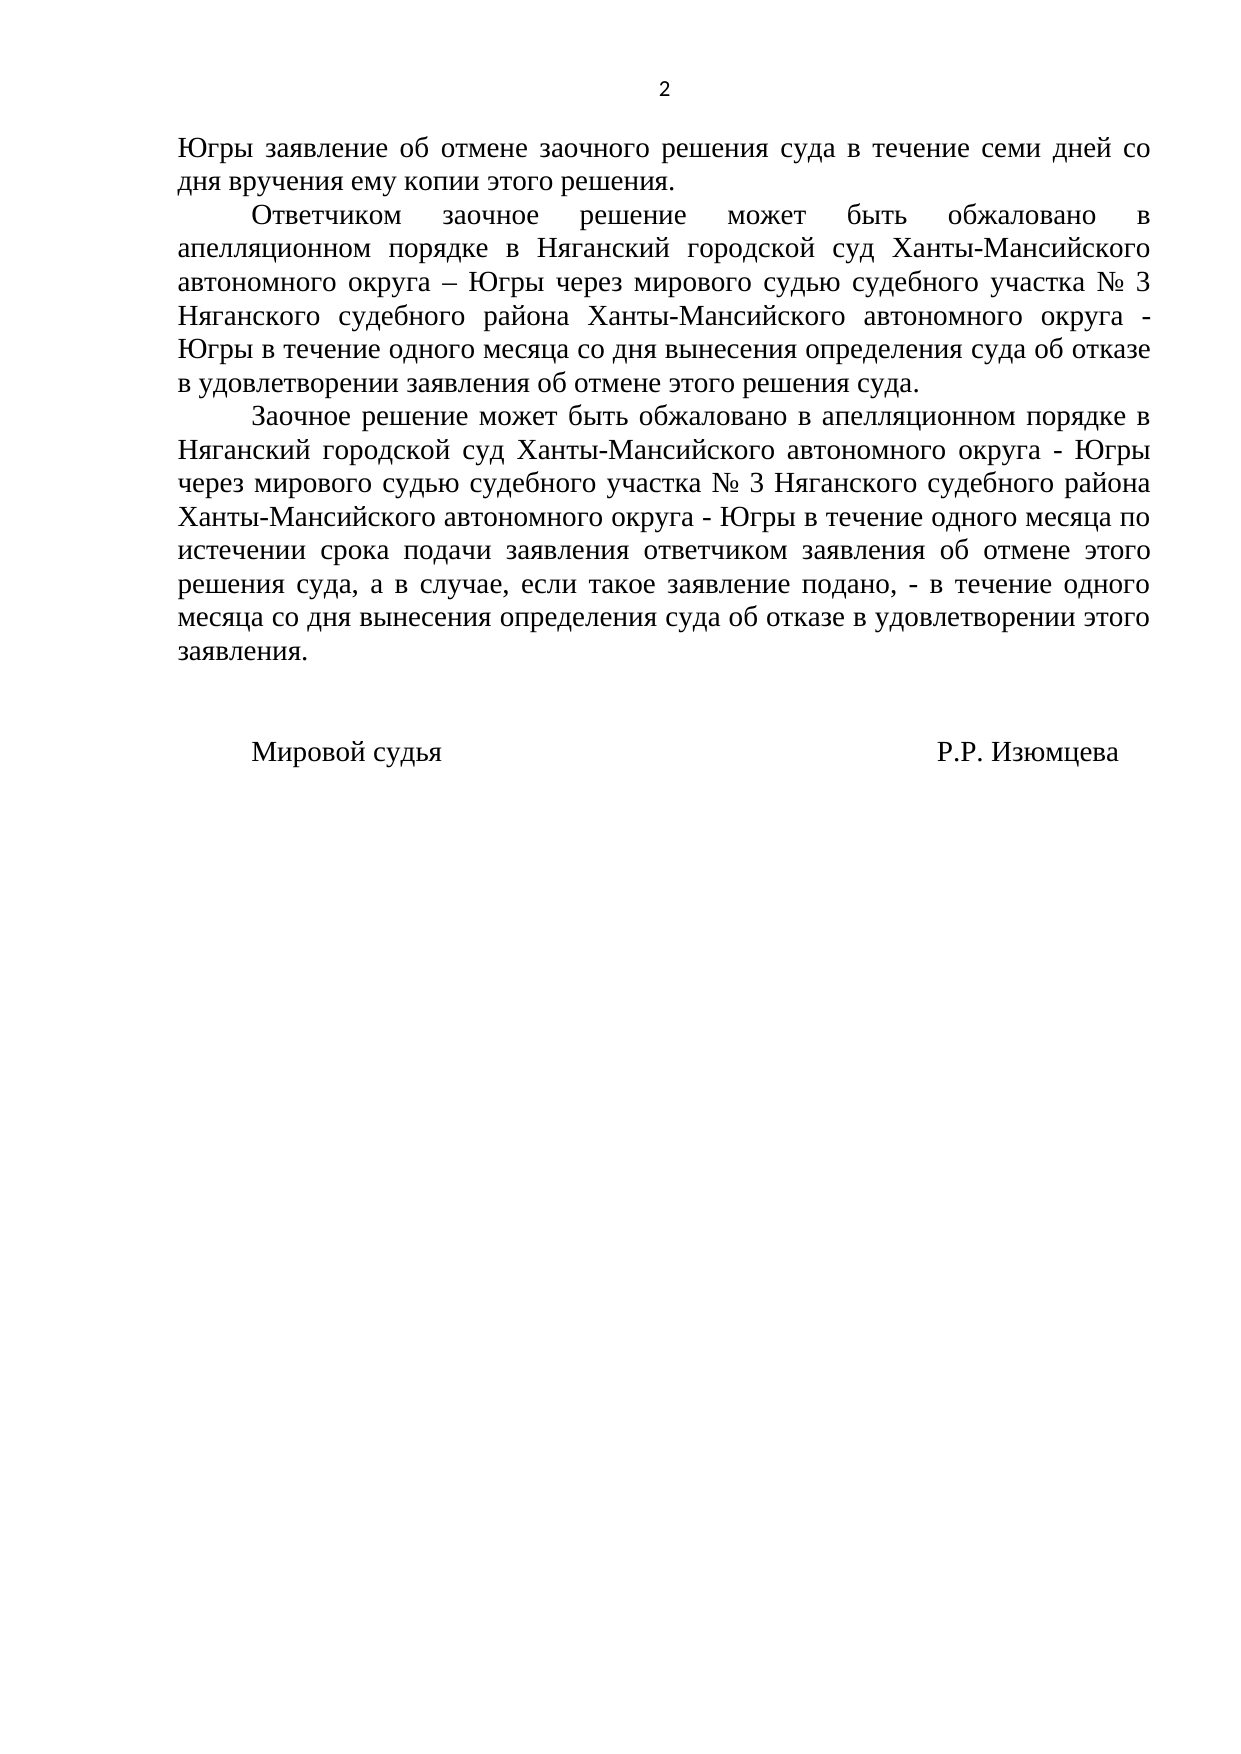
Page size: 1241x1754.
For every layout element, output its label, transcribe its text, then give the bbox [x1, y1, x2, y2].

text Мировой судья Р.Р. Изюмцева [177, 734, 1152, 767]
text Ответчиком заочное решение может быть обжаловано в апелляционном порядке в Няганский городской суд Ханты-Мансийского автономного округа – Югры через мирового судью судебного участка № 3 Няганского судебного района Ханты-Мансийского автономного округа - Югры в течение одного месяца со дня вынесения определения суда об отказе в удовлетворении заявления об отмене этого решения суда. [177, 197, 1152, 398]
text Заочное решение может быть обжаловано в апелляционном порядке в Няганский городской суд Ханты-Мансийского автономного округа - Югры через мирового судью судебного участка № 3 Няганского судебного района Ханты-Мансийского автономного округа - Югры в течение одного месяца по истечении срока подачи заявления ответчиком заявления об отмене этого решения суда, а в случае, если такое заявление подано, - в течение одного месяца со дня вынесения определения суда об отказе в удовлетворении этого заявления. [177, 398, 1152, 667]
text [177, 130, 1152, 197]
